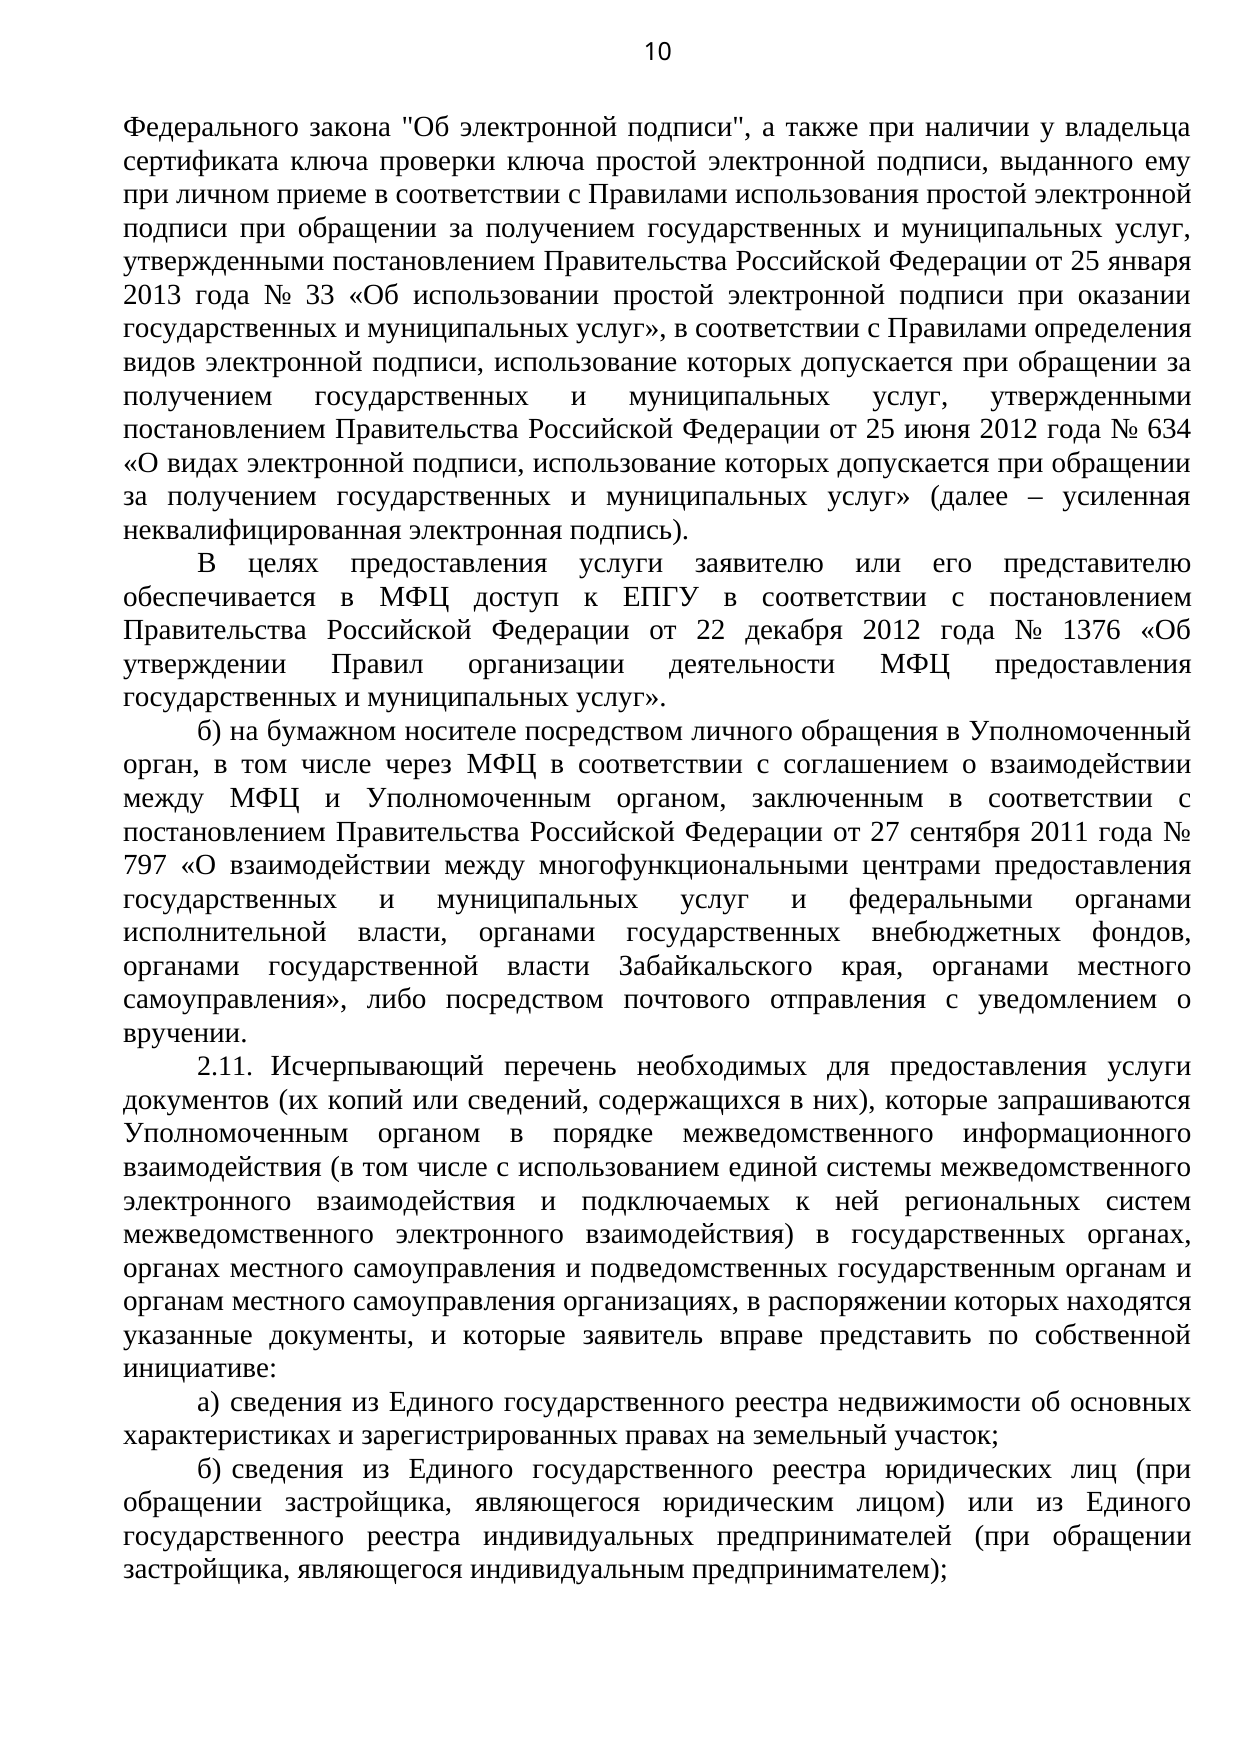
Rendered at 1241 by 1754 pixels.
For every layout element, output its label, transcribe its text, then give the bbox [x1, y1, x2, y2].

text а) сведения из Единого государственного реестра недвижимости об основных характеристиках и зарегистрированных правах на земельный участок; [123, 1384, 1192, 1451]
text б) сведения из Единого государственного реестра юридических лиц (при обращении застройщика, являющегося юридическим лицом) или из Единого государственного реестра индивидуальных предпринимателей (при обращении застройщика, являющегося индивидуальным предпринимателем); [123, 1451, 1192, 1585]
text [123, 109, 1192, 545]
text В целях предоставления услуги заявителю или его представителю обеспечивается в МФЦ доступ к ЕПГУ в соответствии с постановлением Правительства Российской Федерации от 22 декабря 2012 года № 1376 «Об утверждении Правил организации деятельности МФЦ предоставления государственных и муниципальных услуг». [123, 545, 1192, 713]
text б) на бумажном носителе посредством личного обращения в Уполномоченный орган, в том числе через МФЦ в соответствии с соглашением о взаимодействии между МФЦ и Уполномоченным органом, заключенным в соответствии с постановлением Правительства Российской Федерации от 27 сентября 2011 года № 797 «О взаимодействии между многофункциональными центрами предоставления государственных и муниципальных услуг и федеральными органами исполнительной власти, органами государственных внебюджетных фондов, органами государственной власти Забайкальского края, органами местного самоуправления», либо посредством почтового отправления с уведомлением о вручении. [123, 713, 1192, 1048]
list Исчерпывающий перечень необходимых для предоставления услуги документов (их копий или сведений, содержащихся в них), которые запрашиваются Уполномоченным органом в порядке межведомственного информационного взаимодействия (в том числе с использованием единой системы межведомственного электронного взаимодействия и подключаемых к ней региональных систем межведомственного электронного взаимодействия) в государственных органах, органах местного самоуправления и подведомственных государственным органам и органам местного самоуправления организациях, в распоряжении которых находятся указанные документы, и которые заявитель вправе представить по собственной инициативе: [123, 1048, 1192, 1384]
